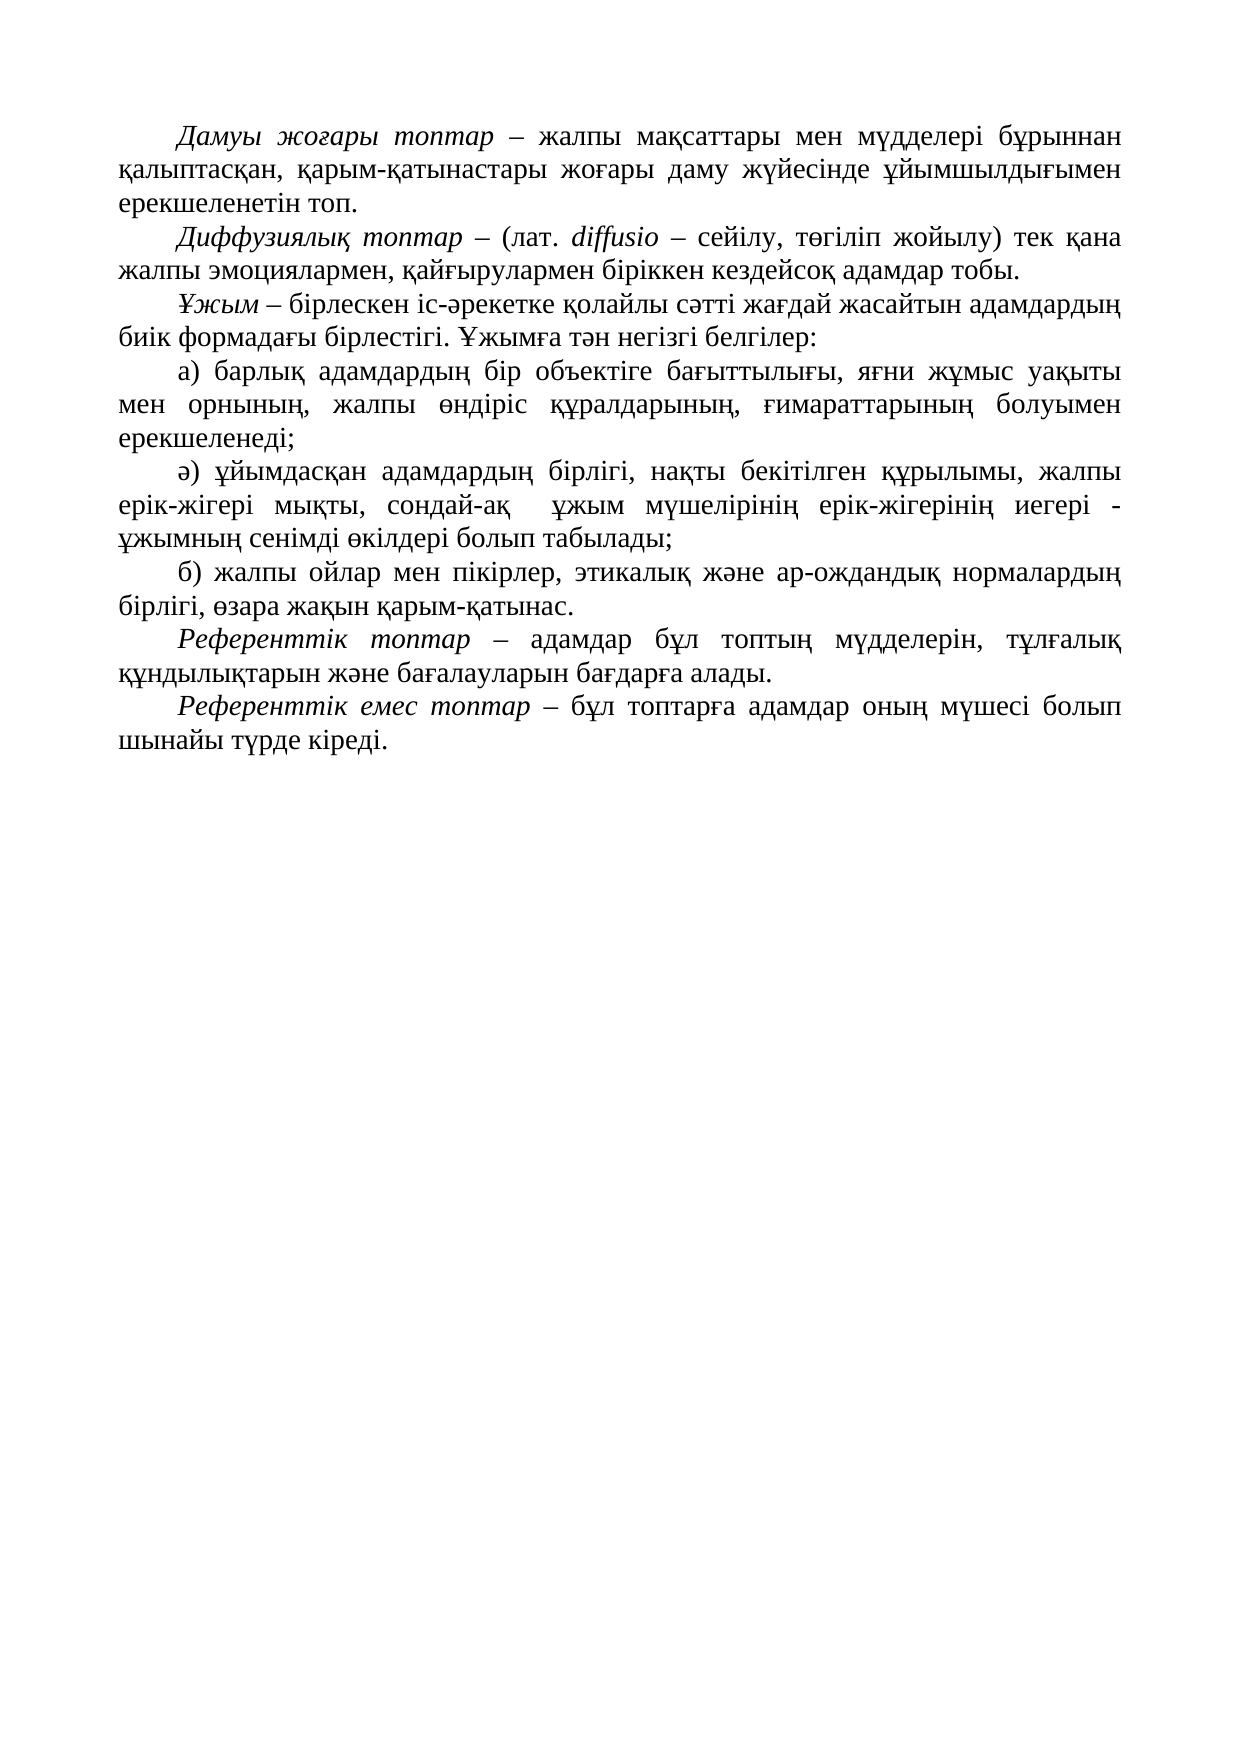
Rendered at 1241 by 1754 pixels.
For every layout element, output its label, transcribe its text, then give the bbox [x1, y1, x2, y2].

text Ұжым – бiрлескен iс-әрекетке қолайлы сәттi жағдай жасайтын адамдардың биiк формадағы бiрлестiгi. Ұжымға тән негiзгi белгiлер: [118, 286, 1122, 353]
text Диффузиялық топтар – (лат. diffusio – сейiлу, төгiлiп жойылу) тек қана жалпы эмоциялармен, қайғырулармен бiрiккен кездейсоқ адамдар тобы. [118, 219, 1122, 286]
text Референттiк топтар – адамдар бұл топтың мүдделерін, тұлғалық құндылықтарын және бағалауларын бағдарға алады. [118, 621, 1122, 688]
text ә) ұйымдасқан адамдардың бiрлiгi, нақты бекiтiлген құрылымы, жалпы ерiк-жiгерi мықты, сондай-ақ ұжым мүшелiрiнiң ерiк-жiгерiнiң иегерi - ұжымның сенiмдi өкiлдерi болып табылады; [118, 453, 1122, 554]
text Референттiк емес топтар – бұл топтарға адамдар оның мүшесi болып шынайы түрде кiредi. [118, 688, 1122, 755]
text б) жалпы ойлар мен пiкiрлер, этикалық және ар-ождандық нормалардың бiрлiгi, өзара жақын қарым-қатынас. [118, 554, 1122, 621]
text Дамуы жоғары топтар – жалпы мақсаттары мен мүдделері бұрыннан қалыптасқан, қарым-қатынастары жоғары даму жүйесiнде ұйымшылдығымен ерекшеленетiн топ. [118, 118, 1122, 219]
text а) барлық адамдардың бiр объектiге бағыттылығы, яғни жұмыс уақыты мен орнының, жалпы өндiрiс құралдарының, ғимараттарының болуымен ерекшеленедi; [118, 353, 1122, 453]
